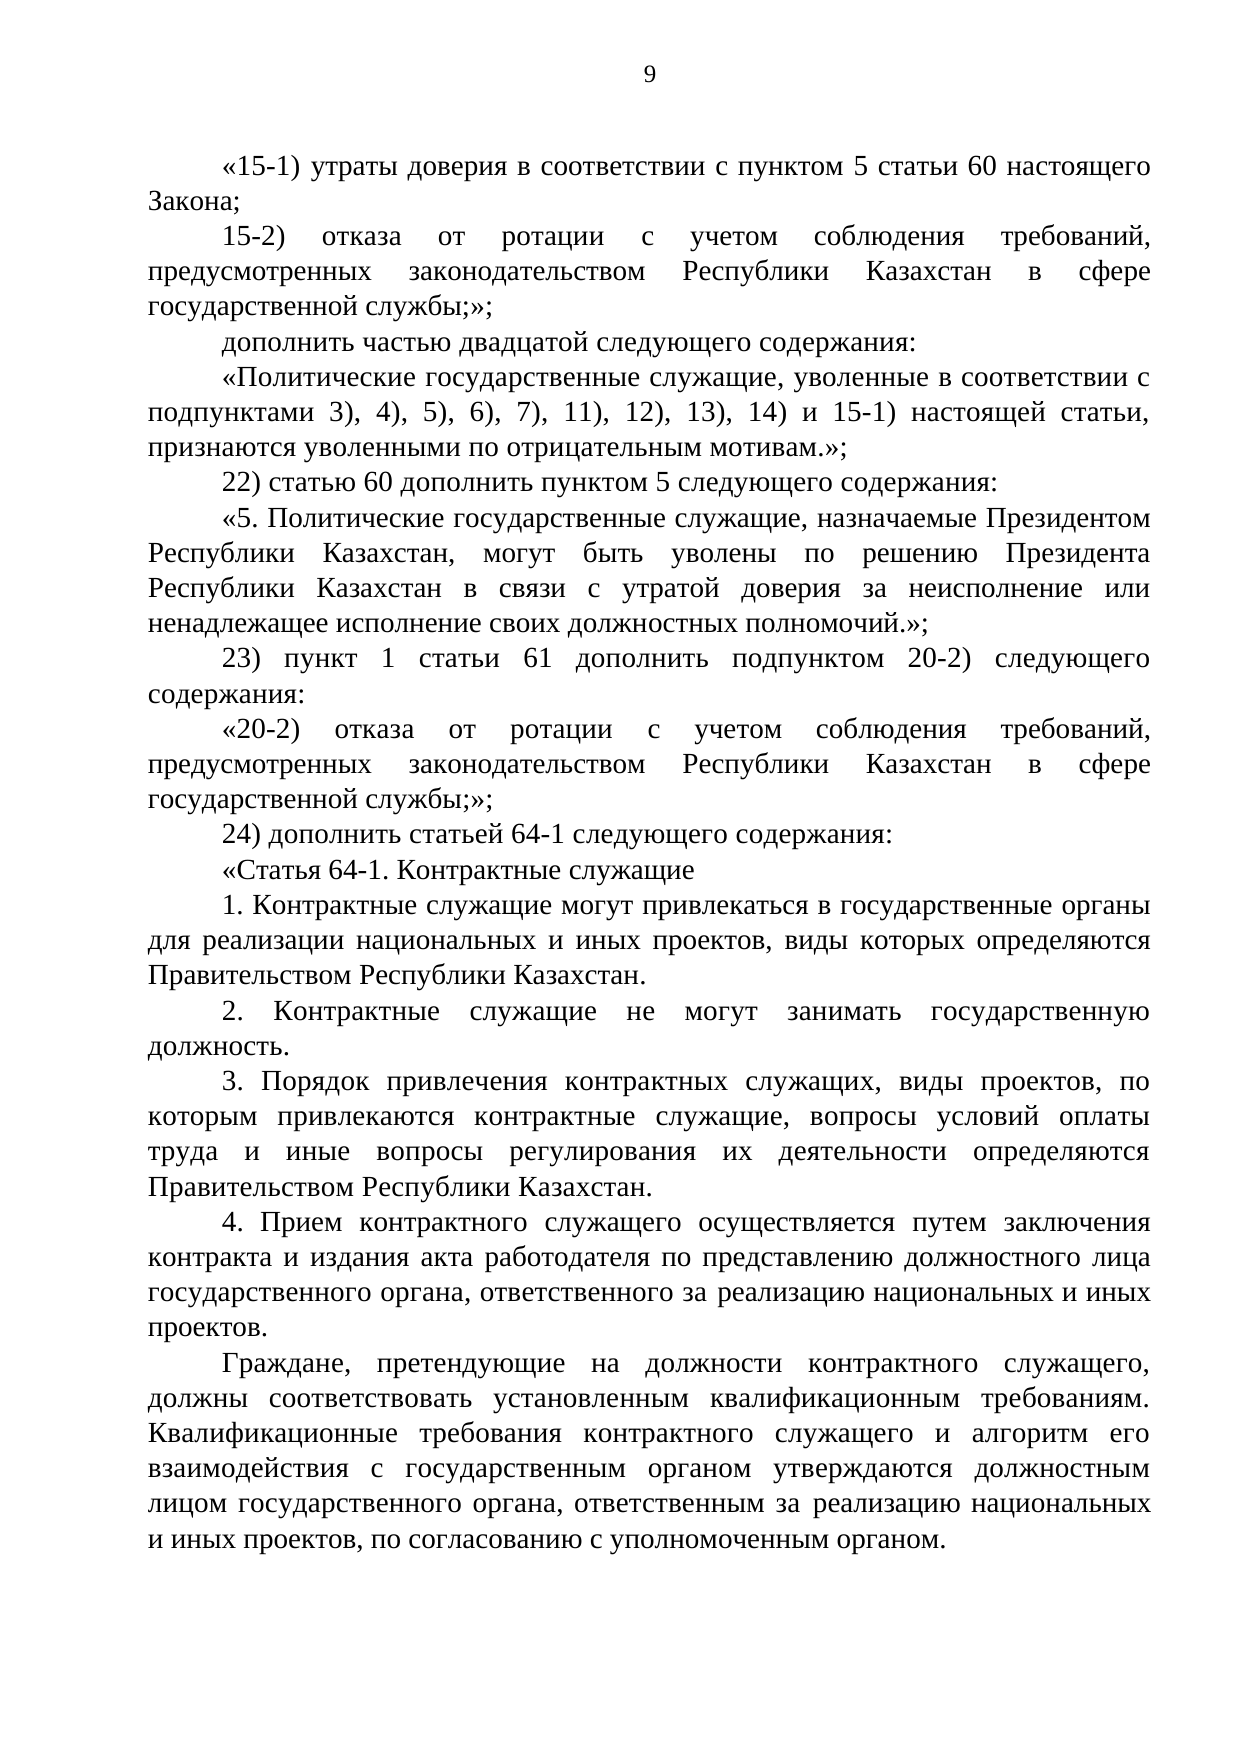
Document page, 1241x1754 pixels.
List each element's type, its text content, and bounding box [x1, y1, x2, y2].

text 22) статью 60 дополнить пунктом 5 следующего содержания: [148, 464, 1152, 498]
text 24) дополнить статьей 64-1 следующего содержания: [148, 817, 1152, 850]
text 15-2) отказа от ротации с учетом соблюдения требований, предусмотренных законодательством Республики Казахстан в сфере государственной службы;»; [148, 218, 1152, 322]
text «15-1) утраты доверия в соответствии с пунктом 5 статьи 60 настоящего Закона; [148, 148, 1152, 216]
text 2. Контрактные служащие не могут занимать государственную должность. [148, 993, 1152, 1061]
text «Статья 64-1. Контрактные служащие [148, 852, 1152, 885]
text «20-2) отказа от ротации с учетом соблюдения требований, предусмотренных законодательством Республики Казахстан в сфере государственной службы;»; [148, 711, 1152, 815]
text Граждане, претендующие на должности контрактного служащего, должны соответствовать установленным квалификационным требованиям. Квалификационные требования контрактного служащего и алгоритм его взаимодействия с государственным органом утверждаются должностным лицом государственного органа, ответственным за реализацию национальных и иных проектов, по согласованию с уполномоченным органом. [148, 1345, 1152, 1554]
text 4. Прием контрактного служащего осуществляется путем заключения контракта и издания акта работодателя по представлению должностного лица государственного органа, ответственного за реализацию национальных и иных проектов. [148, 1204, 1152, 1343]
text дополнить частью двадцатой следующего содержания: [148, 324, 1152, 357]
text «5. Политические государственные служащие, назначаемые Президентом Республики Казахстан, могут быть уволены по решению Президента Республики Казахстан в связи с утратой доверия за неисполнение или ненадлежащее исполнение своих должностных полномочий.»; [148, 500, 1152, 639]
text 1. Контрактные служащие могут привлекаться в государственные органы для реализации национальных и иных проектов, виды которых определяются Правительством Республики Казахстан. [148, 887, 1152, 991]
text 23) пункт 1 статьи 61 дополнить подпунктом 20-2) следующего содержания: [148, 641, 1152, 709]
text «Политические государственные служащие, уволенные в соответствии с подпунктами 3), 4), 5), 6), 7), 11), 12), 13), 14) и 15-1) настоящей статьи, признаются уволенными по отрицательным мотивам.»; [148, 359, 1152, 463]
text 3. Порядок привлечения контрактных служащих, виды проектов, по которым привлекаются контрактные служащие, вопросы условий оплаты труда и иные вопросы регулирования их деятельности определяются Правительством Республики Казахстан. [148, 1063, 1152, 1202]
